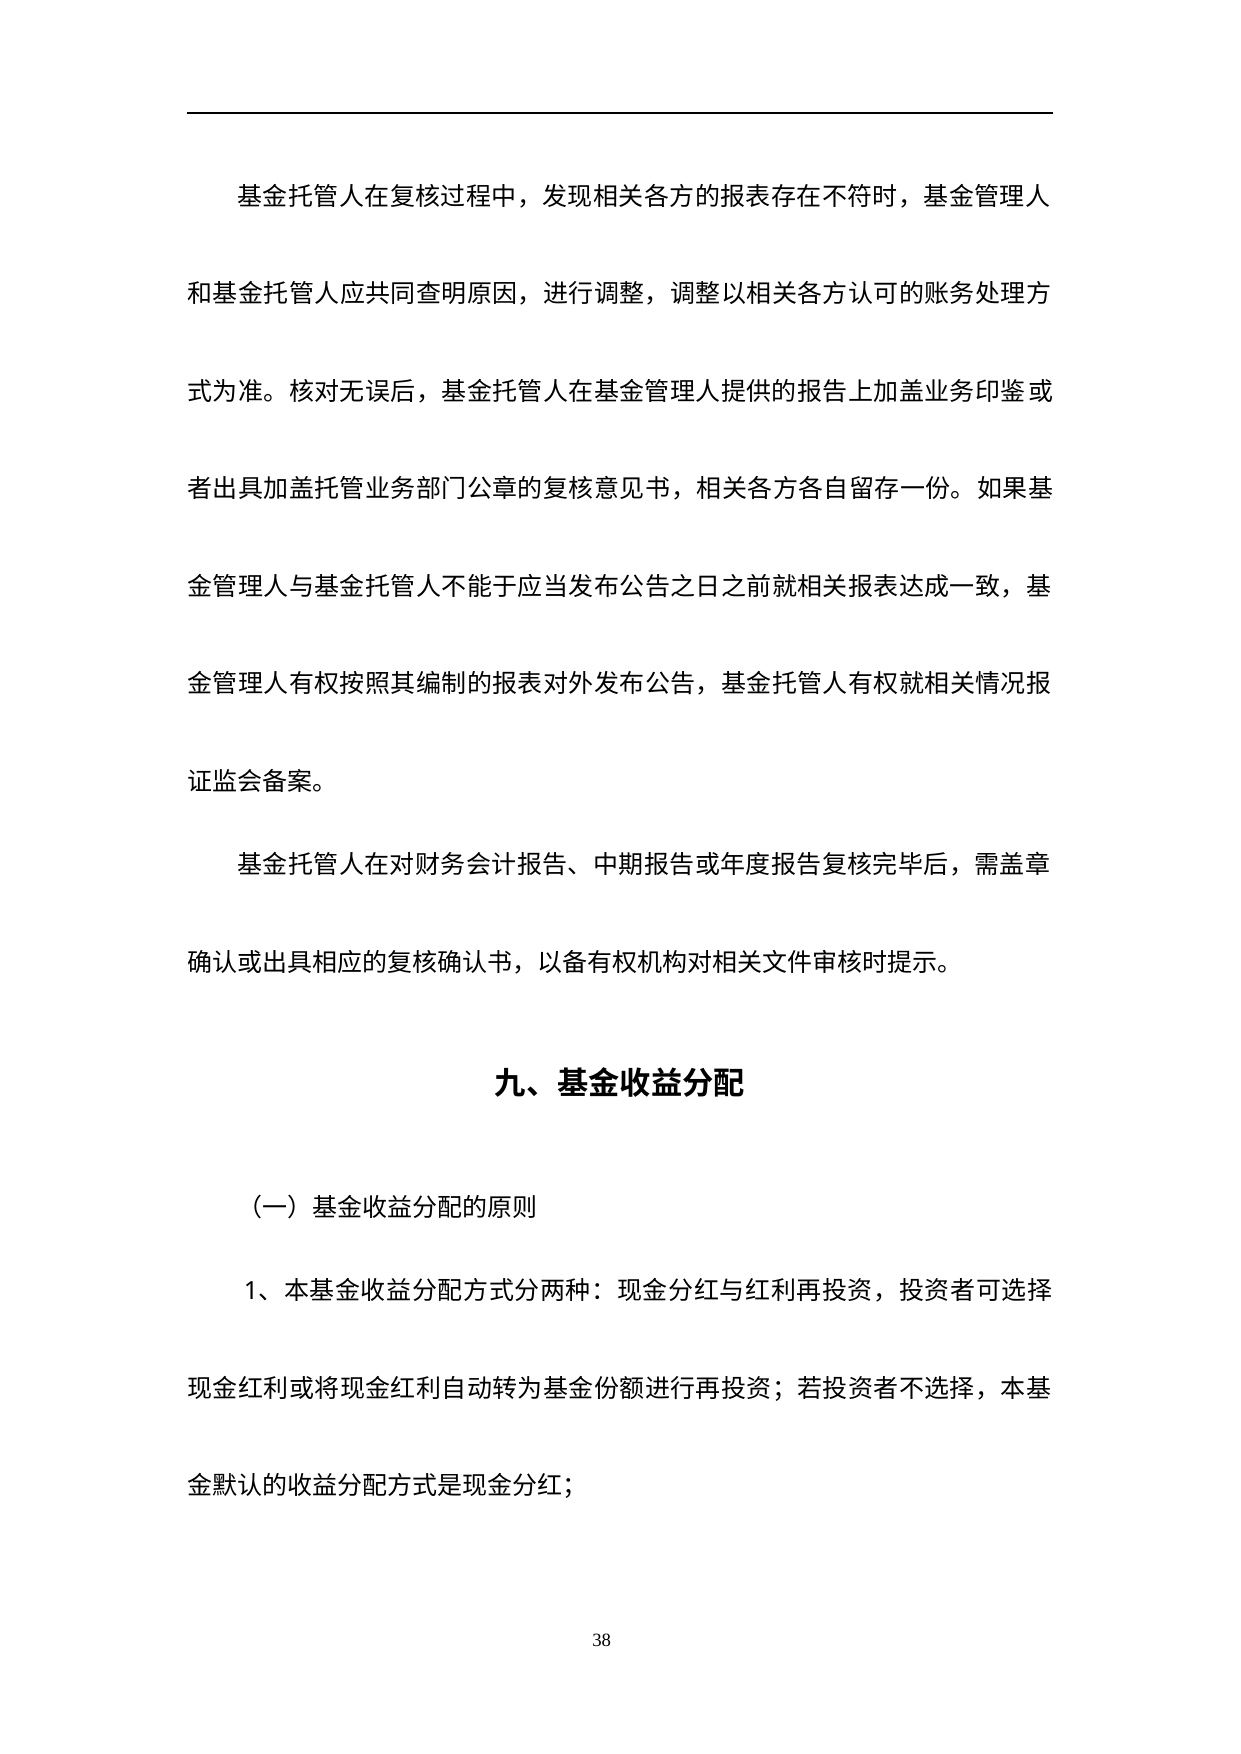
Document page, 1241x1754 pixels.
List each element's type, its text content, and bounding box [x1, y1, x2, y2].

subtitle 基金收益分配 [187, 1048, 1053, 1113]
subtitle （一）基金收益分配的原则 [187, 1173, 1053, 1238]
text 基金托管人在复核过程中，发现相关各方的报表存在不符时，基金管理人和基金托管人应共同查明原因，进行调整，调整以相关各方认可的账务处理方式为准。核对无误后，基金托管人在基金管理人提供的报告上加盖业务印鉴或者出具加盖托管业务部门公章的复核意见书，相关各方各自留存一份。如果基金管理人与基金托管人不能于应当发布公告之日之前就相关报表达成一致，基金管理人有权按照其编制的报表对外发布公告，基金托管人有权就相关情况报证监会备案。 [187, 162, 1053, 812]
text 1、本基金收益分配方式分两种：现金分红与红利再投资，投资者可选择现金红利或将现金红利自动转为基金份额进行再投资；若投资者不选择，本基金默认的收益分配方式是现金分红； [187, 1256, 1053, 1516]
text 基金托管人在对财务会计报告、中期报告或年度报告复核完毕后，需盖章确认或出具相应的复核确认书，以备有权机构对相关文件审核时提示。 [187, 830, 1053, 993]
